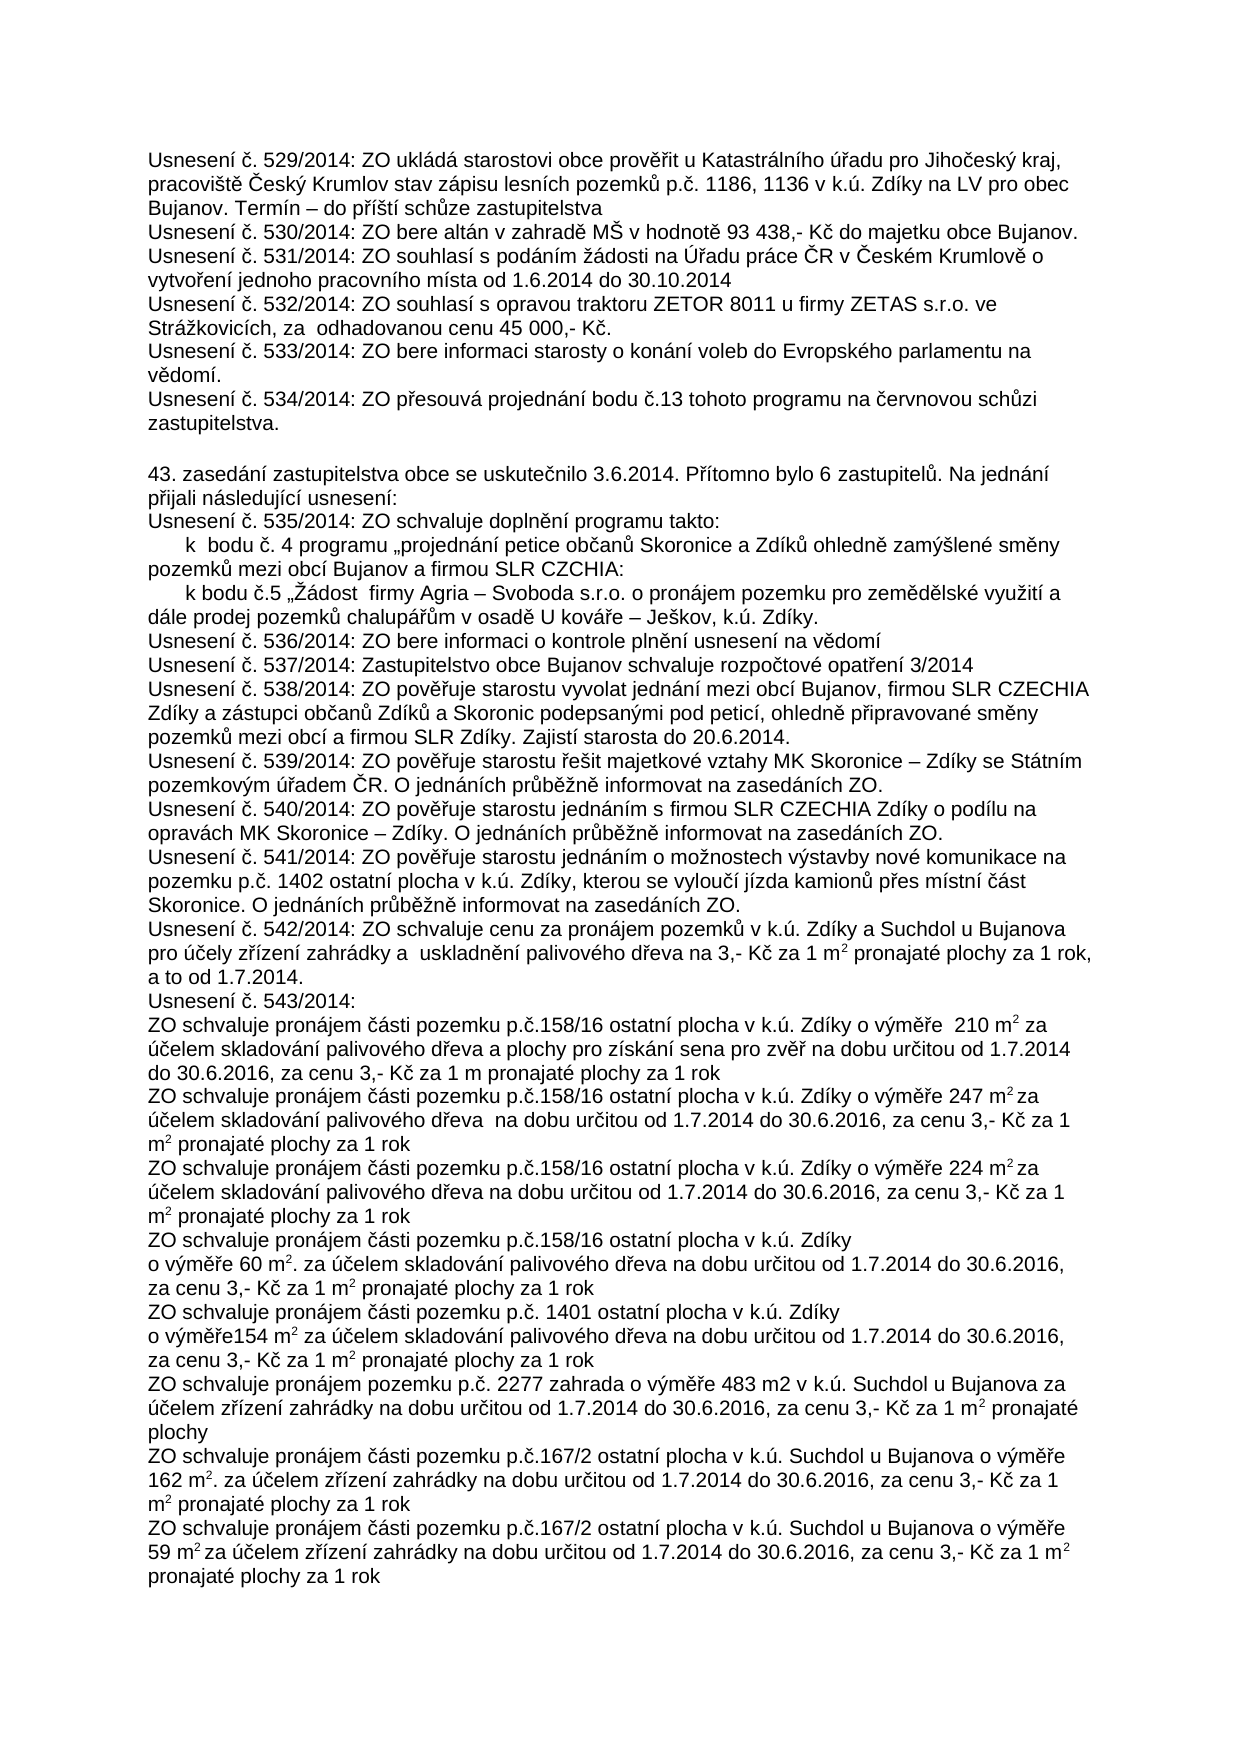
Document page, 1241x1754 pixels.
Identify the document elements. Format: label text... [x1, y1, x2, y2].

text ZO schvaluje pronájem části pozemku p.č.167/2 ostatní plocha v k.ú. Suchdol u Bujanova o výměře 59 m2 za účelem zřízení zahrádky na dobu určitou od 1.7.2014 do 30.6.2016, za cenu 3,- Kč za 1 m2 pronajaté plochy za 1 rok [148, 1516, 1085, 1587]
text o výměře 60 m2. za účelem skladování palivového dřeva na dobu určitou od 1.7.2014 do 30.6.2016, za cenu 3,- Kč za 1 m2 pronajaté plochy za 1 rok [148, 1252, 1085, 1300]
text Usnesení č. 531/2014: ZO souhlasí s podáním žádosti na Úřadu práce ČR v Českém Krumlově o vytvoření jednoho pracovního místa od 1.6.2014 do 30.10.2014 [148, 243, 1093, 291]
text ZO schvaluje pronájem části pozemku p.č. 1401 ostatní plocha v k.ú. Zdíky [148, 1300, 1085, 1324]
text Usnesení č. 533/2014: ZO bere informaci starosty o konání voleb do Evropského parlamentu na vědomí. [148, 339, 1093, 387]
text k bodu č. 4 programu „projednání petice občanů Skoronice a Zdíků ohledně zamýšlené směny pozemků mezi obcí Bujanov a firmou SLR CZCHIA: [148, 533, 1093, 581]
text ZO schvaluje pronájem pozemku p.č. 2277 zahrada o výměře 483 m2 v k.ú. Suchdol u Bujanova za účelem zřízení zahrádky na dobu určitou od 1.7.2014 do 30.6.2016, za cenu 3,- Kč za 1 m2 pronajaté plochy [148, 1372, 1085, 1444]
text ZO schvaluje pronájem části pozemku p.č.158/16 ostatní plocha v k.ú. Zdíky o výměře 210 m2 za účelem skladování palivového dřeva a plochy pro získání sena pro zvěř na dobu určitou od 1.7.2014 do 30.6.2016, za cenu 3,- Kč za 1 m pronajaté plochy za 1 rok [148, 1012, 1085, 1084]
text ZO schvaluje pronájem části pozemku p.č.167/2 ostatní plocha v k.ú. Suchdol u Bujanova o výměře 162 m2. za účelem zřízení zahrádky na dobu určitou od 1.7.2014 do 30.6.2016, za cenu 3,- Kč za 1 m2 pronajaté plochy za 1 rok [148, 1444, 1085, 1516]
text Usnesení č. 540/2014: ZO pověřuje starostu jednáním s firmou SLR CZECHIA Zdíky o podílu na opravách MK Skoronice – Zdíky. O jednáních průběžně informovat na zasedáních ZO. [148, 797, 1093, 845]
text Usnesení č. 532/2014: ZO souhlasí s opravou traktoru ZETOR 8011 u firmy ZETAS s.r.o. ve Strážkovicích, za odhadovanou cenu 45 000,- Kč. [148, 291, 1093, 339]
text ZO schvaluje pronájem části pozemku p.č.158/16 ostatní plocha v k.ú. Zdíky o výměře 224 m2 za účelem skladování palivového dřeva na dobu určitou od 1.7.2014 do 30.6.2016, za cenu 3,- Kč za 1 m2 pronajaté plochy za 1 rok [148, 1156, 1085, 1228]
text Usnesení č. 530/2014: ZO bere altán v zahradě MŠ v hodnotě 93 438,- Kč do majetku obce Bujanov. [148, 219, 1093, 243]
text 43. zasedání zastupitelstva obce se uskutečnilo 3.6.2014. Přítomno bylo 6 zastupitelů. Na jednání přijali následující usnesení: [148, 461, 1093, 509]
text Usnesení č. 537/2014: Zastupitelstvo obce Bujanov schvaluje rozpočtové opatření 3/2014 [148, 653, 1093, 677]
text Usnesení č. 539/2014: ZO pověřuje starostu řešit majetkové vztahy MK Skoronice – Zdíky se Státním pozemkovým úřadem ČR. O jednáních průběžně informovat na zasedáních ZO. [148, 749, 1093, 797]
text Usnesení č. 538/2014: ZO pověřuje starostu vyvolat jednání mezi obcí Bujanov, firmou SLR CZECHIA Zdíky a zástupci občanů Zdíků a Skoronic podepsanými pod peticí, ohledně připravované směny pozemků mezi obcí a firmou SLR Zdíky. Zajistí starosta do 20.6.2014. [148, 677, 1093, 749]
text Usnesení č. 542/2014: ZO schvaluje cenu za pronájem pozemků v k.ú. Zdíky a Suchdol u Bujanova pro účely zřízení zahrádky a uskladnění palivového dřeva na 3,- Kč za 1 m2 pronajaté plochy za 1 rok, a to od 1.7.2014. [148, 917, 1093, 988]
text Usnesení č. 534/2014: ZO přesouvá projednání bodu č.13 tohoto programu na červnovou schůzi zastupitelstva. [148, 387, 1093, 435]
text ZO schvaluje pronájem části pozemku p.č.158/16 ostatní plocha v k.ú. Zdíky [148, 1228, 1085, 1252]
text ZO schvaluje pronájem části pozemku p.č.158/16 ostatní plocha v k.ú. Zdíky o výměře 247 m2 za účelem skladování palivového dřeva na dobu určitou od 1.7.2014 do 30.6.2016, za cenu 3,- Kč za 1 m2 pronajaté plochy za 1 rok [148, 1084, 1085, 1156]
text o výměře154 m2 za účelem skladování palivového dřeva na dobu určitou od 1.7.2014 do 30.6.2016, za cenu 3,- Kč za 1 m2 pronajaté plochy za 1 rok [148, 1324, 1085, 1372]
text Usnesení č. 543/2014: [148, 988, 1093, 1012]
text Usnesení č. 529/2014: ZO ukládá starostovi obce prověřit u Katastrálního úřadu pro Jihočeský kraj, pracoviště Český Krumlov stav zápisu lesních pozemků p.č. 1186, 1136 v k.ú. Zdíky na LV pro obec Bujanov. Termín – do příští schůze zastupitelstva [148, 148, 1093, 219]
text Usnesení č. 541/2014: ZO pověřuje starostu jednáním o možnostech výstavby nové komunikace na pozemku p.č. 1402 ostatní plocha v k.ú. Zdíky, kterou se vyloučí jízda kamionů přes místní část Skoronice. O jednáních průběžně informovat na zasedáních ZO. [148, 845, 1093, 917]
text Usnesení č. 535/2014: ZO schvaluje doplnění programu takto: [148, 509, 1093, 533]
text Usnesení č. 536/2014: ZO bere informaci o kontrole plnění usnesení na vědomí [148, 629, 1093, 653]
text k bodu č.5 „Žádost firmy Agria – Svoboda s.r.o. o pronájem pozemku pro zemědělské využití a dále prodej pozemků chalupářům v osadě U kováře – Ješkov, k.ú. Zdíky. [148, 581, 1093, 629]
